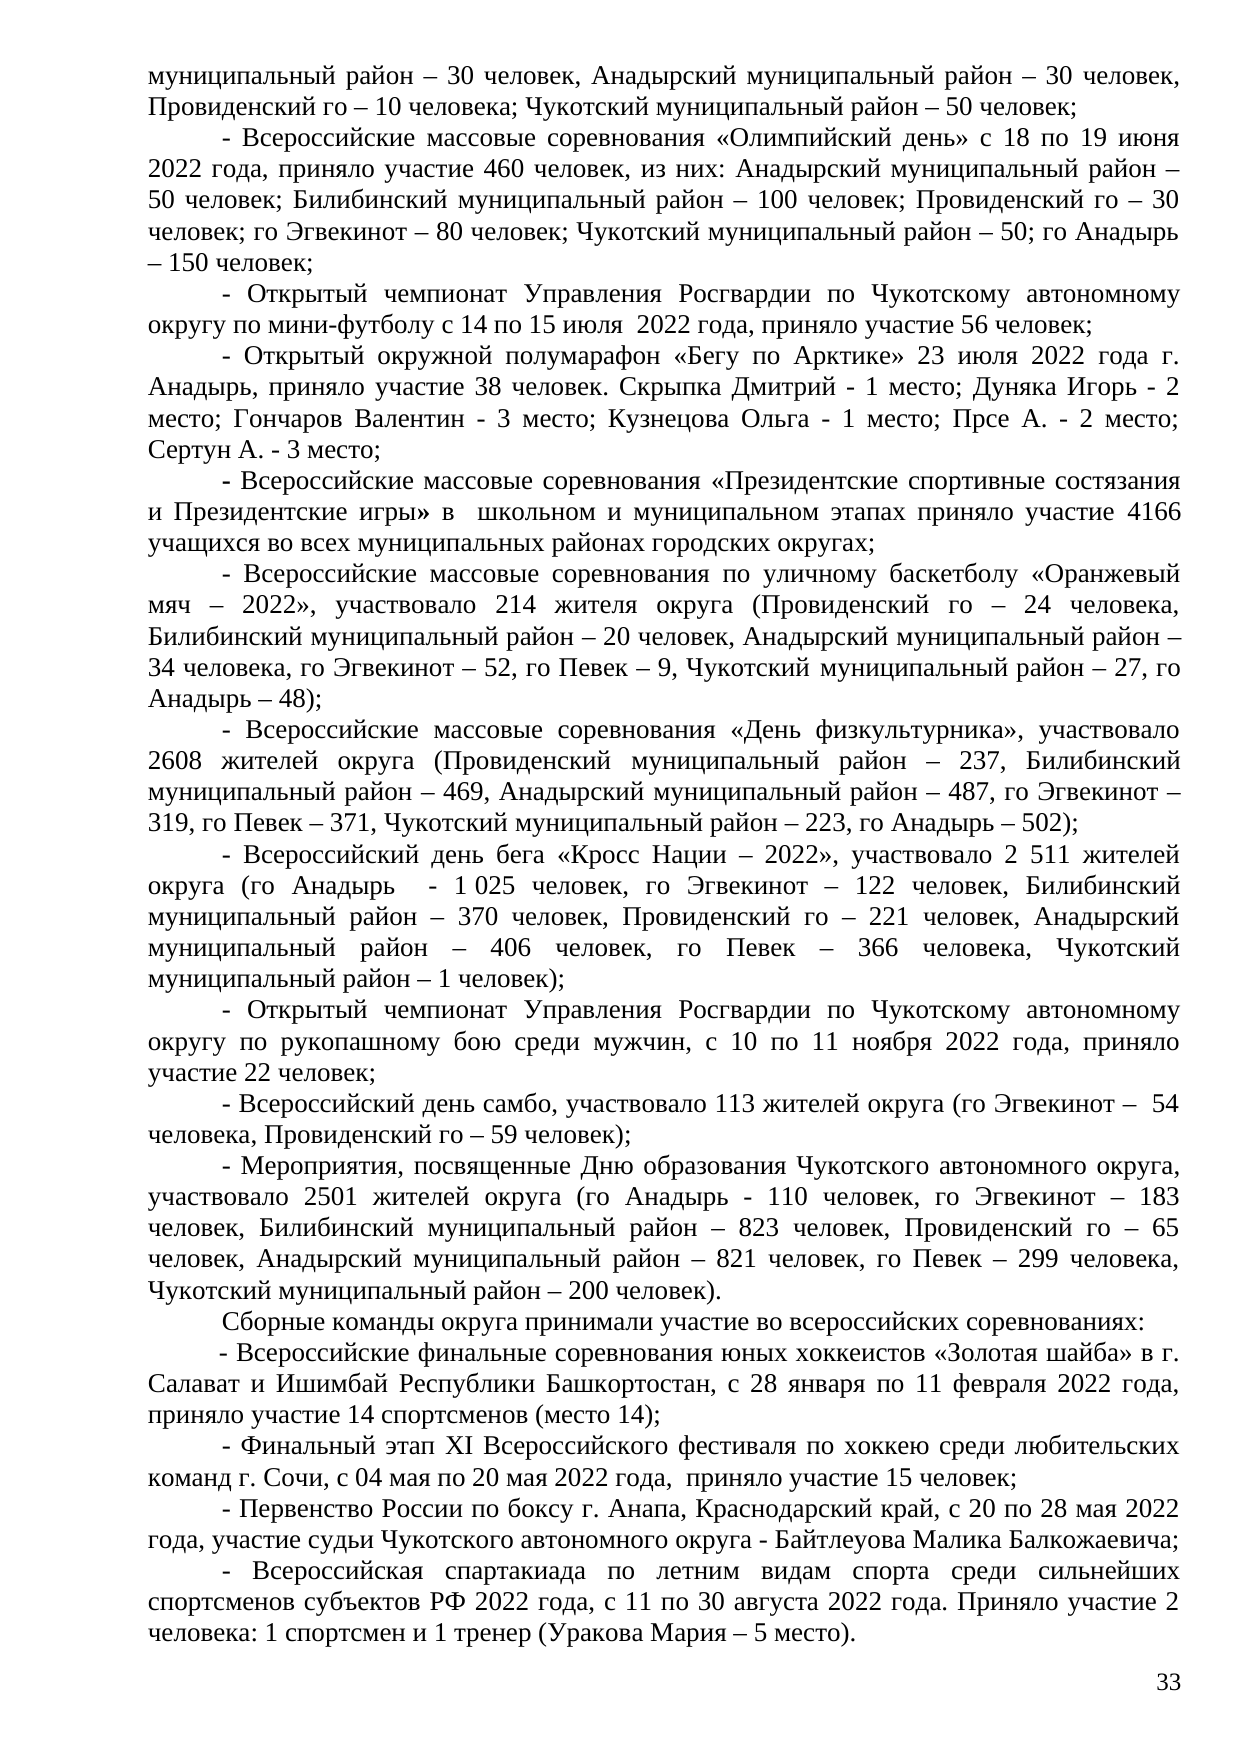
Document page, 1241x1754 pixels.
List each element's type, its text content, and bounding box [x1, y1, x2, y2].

text - Всероссийские массовые соревнования «Олимпийский день» с 18 по 19 июня 2022 года, приняло участие 460 человек, из них: Анадырский муниципальный район – 50 человек; Билибинский муниципальный район – 100 человек; Провиденский го – 30 человек; го Эгвекинот – 80 человек; Чукотский муниципальный район – 50; го Анадырь – 150 человек; [148, 121, 1181, 277]
text - Всероссийский день самбо, участвовало 113 жителей округа (го Эгвекинот – 54 человека, Провиденский го – 59 человек); [148, 1087, 1181, 1149]
text Сборные команды округа принимали участие во всероссийских соревнованиях: [148, 1305, 1181, 1336]
text - Всероссийские массовые соревнования «День физкультурника», участвовало 2608 жителей округа (Провиденский муниципальный район – 237, Билибинский муниципальный район – 469, Анадырский муниципальный район – 487, го Эгвекинот – 319, го Певек – 371, Чукотский муниципальный район – 223, го Анадырь – 502); [148, 713, 1181, 838]
text - Всероссийские массовые соревнования «Президентские спортивные состязания и Президентские игры» в школьном и муниципальном этапах приняло участие 4166 учащихся во всех муниципальных районах городских округах; [148, 464, 1181, 557]
text - Мероприятия, посвященные Дню образования Чукотского автономного округа, участвовало 2501 жителей округа (го Анадырь - 110 человек, го Эгвекинот – 183 человек, Билибинский муниципальный район – 823 человек, Провиденский го – 65 человек, Анадырский муниципальный район – 821 человек, го Певек – 299 человека, Чукотский муниципальный район – 200 человек). [148, 1149, 1181, 1305]
text - Всероссийские массовые соревнования по уличному баскетболу «Оранжевый мяч – 2022», участвовало 214 жителя округа (Провиденский го – 24 человека, Билибинский муниципальный район – 20 человек, Анадырский муниципальный район – 34 человека, го Эгвекинот – 52, го Певек – 9, Чукотский муниципальный район – 27, го Анадырь – 48); [148, 557, 1181, 713]
text - Финальный этап XI Всероссийского фестиваля по хоккею среди любительских команд г. Сочи, с 04 мая по 20 мая 2022 года, приняло участие 15 человек; [148, 1429, 1181, 1492]
text - Открытый окружной полумарафон «Бегу по Арктике» 23 июля 2022 года г. Анадырь, приняло участие 38 человек. Скрыпка Дмитрий - 1 место; Дуняка Игорь - 2 место; Гончаров Валентин - 3 место; Кузнецова Ольга - 1 место; Прсе А. - 2 место; Сертун А. - 3 место; [148, 339, 1181, 464]
list - Всероссийские финальные соревнования юных хоккеистов «Золотая шайба» в г. Салават и Ишимбай Республики Башкортостан, с 28 января по 11 февраля 2022 года, приняло участие 14 спортсменов (место 14); [148, 1336, 1181, 1429]
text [148, 59, 1181, 121]
text - Первенство России по боксу г. Анапа, Краснодарский край, с 20 по 28 мая 2022 года, участие судьи Чукотского автономного округа - Байтлеуова Малика Балкожаевича; [148, 1492, 1181, 1554]
text - Открытый чемпионат Управления Росгвардии по Чукотскому автономному округу по рукопашному бою среди мужчин, с 10 по 11 ноября 2022 года, приняло участие 22 человек; [148, 993, 1181, 1087]
text - Открытый чемпионат Управления Росгвардии по Чукотскому автономному округу по мини-футболу с 14 по 15 июля 2022 года, приняло участие 56 человек; [148, 277, 1181, 339]
text - Всероссийская спартакиада по летним видам спорта среди сильнейших спортсменов субъектов РФ 2022 года, с 11 по 30 августа 2022 года. Приняло участие 2 человека: 1 спортсмен и 1 тренер (Уракова Мария – 5 место). [148, 1554, 1181, 1647]
text - Всероссийский день бега «Кросс Нации – 2022», участвовало 2 511 жителей округа (го Анадырь - 1 025 человек, го Эгвекинот – 122 человек, Билибинский муниципальный район – 370 человек, Провиденский го – 221 человек, Анадырский муниципальный район – 406 человек, го Певек – 366 человека, Чукотский муниципальный район – 1 человек); [148, 838, 1181, 993]
